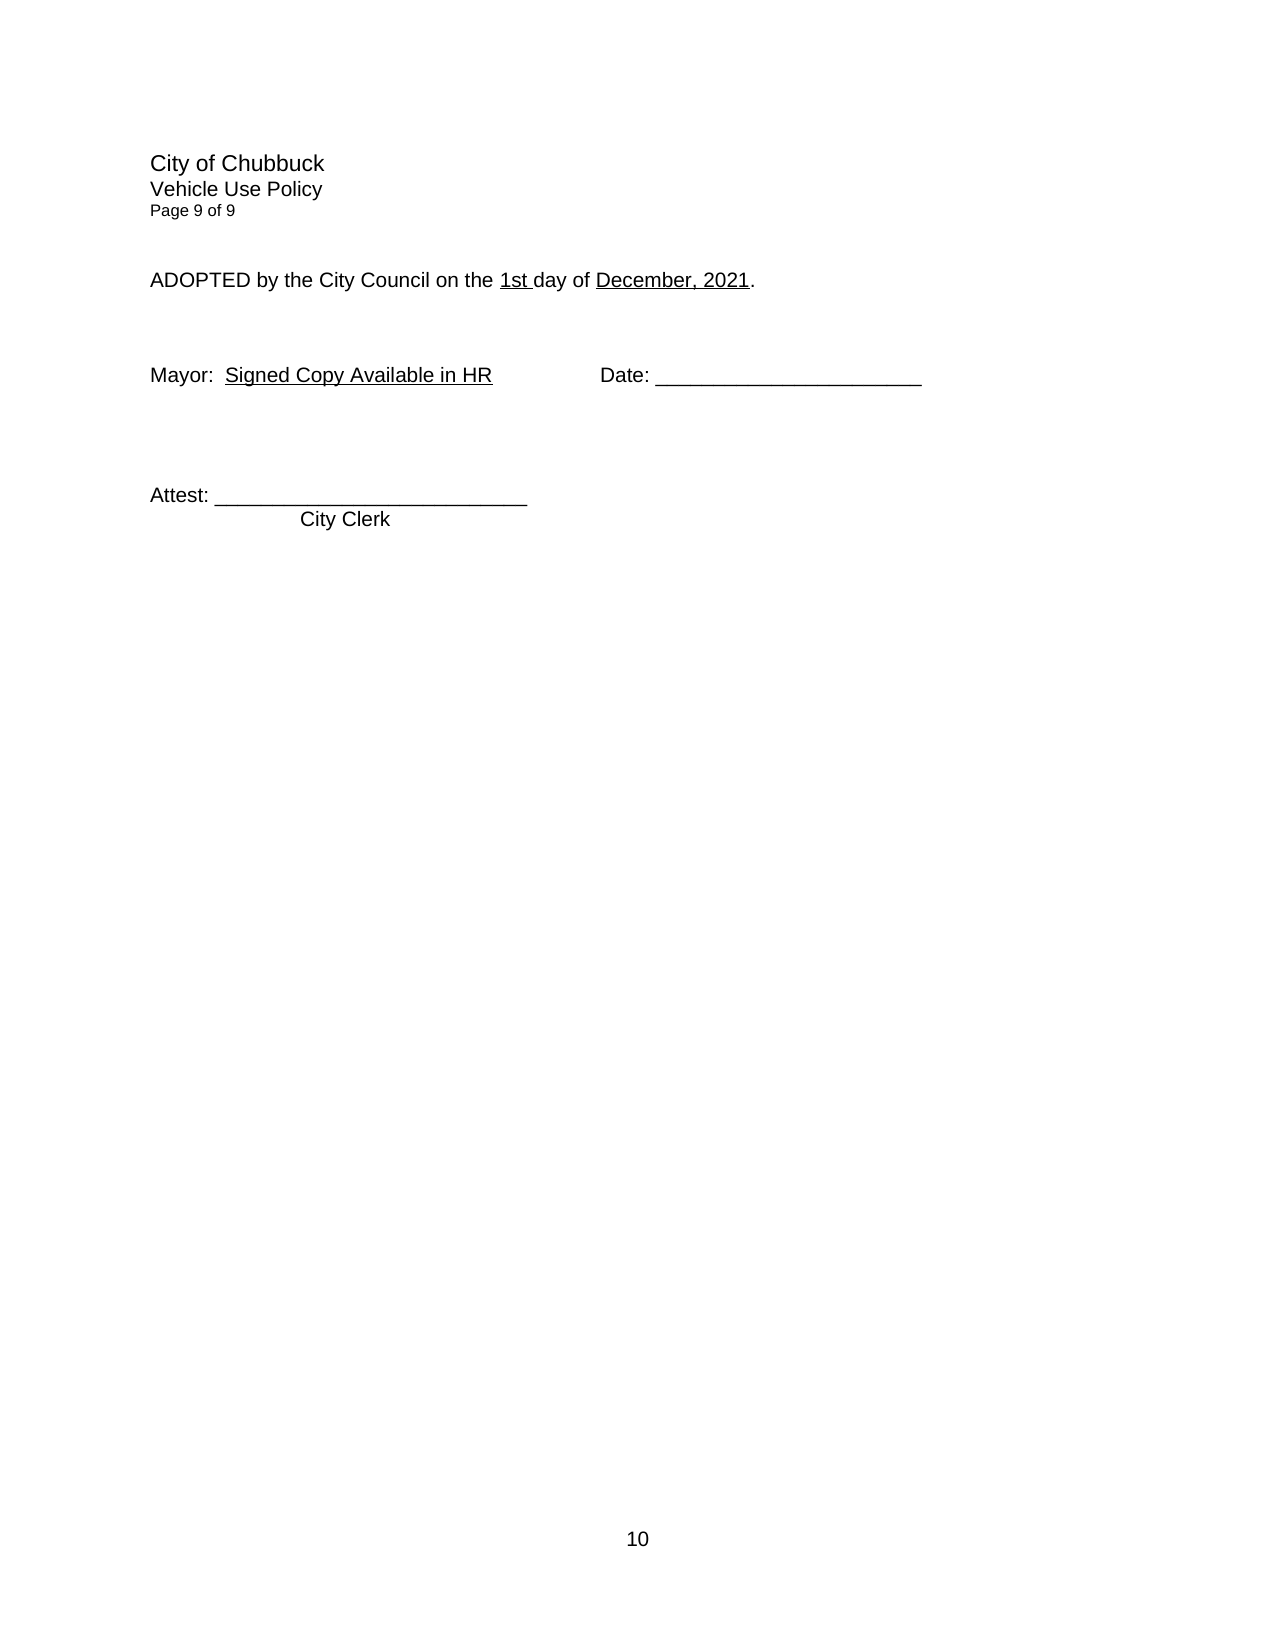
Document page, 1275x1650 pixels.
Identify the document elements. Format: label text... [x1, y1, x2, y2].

text Mayor: Signed Copy Available in HR Date: _______________________ [150, 363, 1125, 411]
text Vehicle Use Policy [150, 176, 1125, 200]
text City Clerk [150, 507, 1125, 531]
text Page 9 of 9 [150, 200, 1125, 219]
text City of Chubbuck [150, 150, 1125, 176]
text Attest: ___________________________ [150, 483, 1125, 507]
text ADOPTED by the City Council on the 1st day of December, 2021. [150, 267, 1125, 291]
